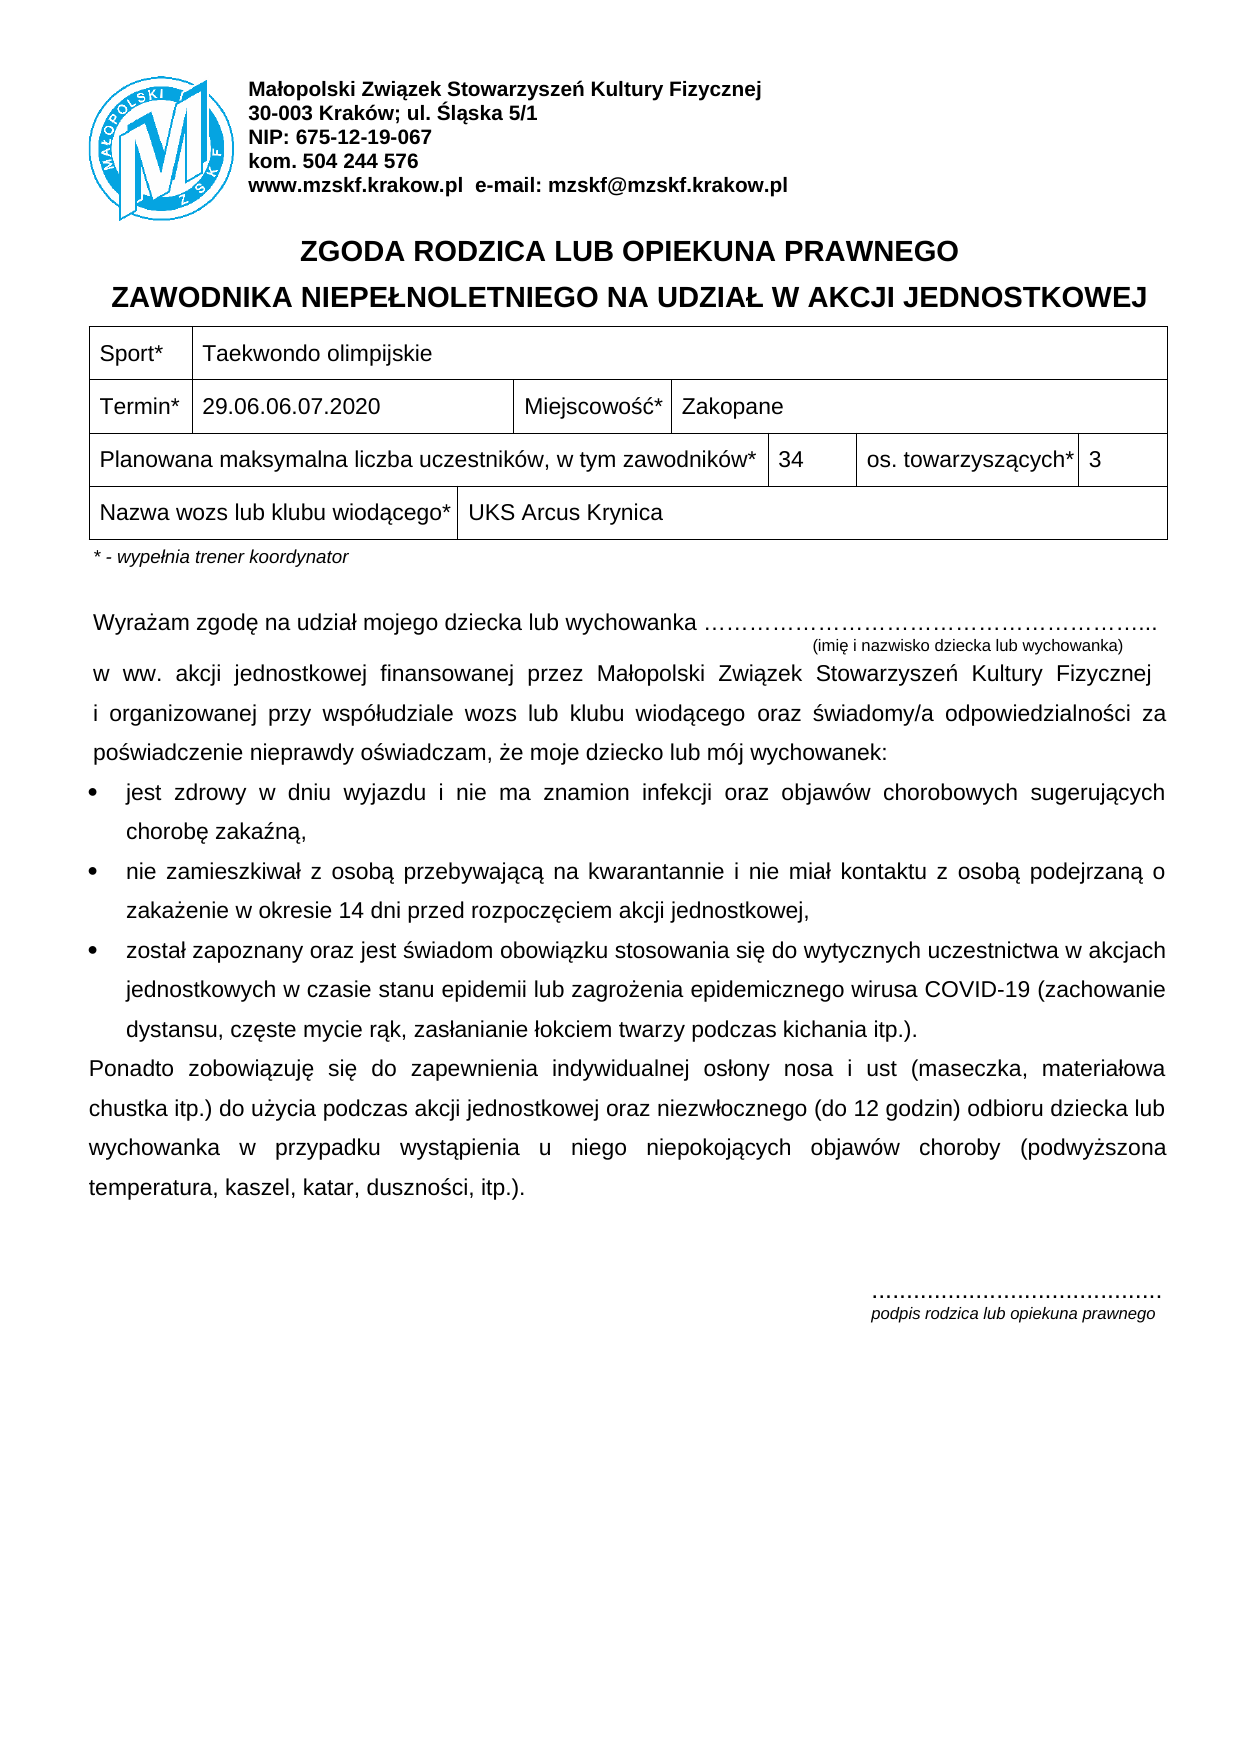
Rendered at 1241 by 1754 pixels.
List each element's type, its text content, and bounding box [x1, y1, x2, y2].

picture [166, 144, 201, 196]
table_cell UKS Arcus Krynica [458, 487, 1167, 539]
picture [175, 165, 234, 221]
picture [91, 79, 192, 203]
table_cell Nazwa wozs lub klubu wiodącego* [90, 487, 457, 539]
table_cell 3 [1079, 434, 1167, 486]
picture [136, 98, 231, 218]
text 30-003 Kraków; ul. Śląska 5/1 [248, 101, 1166, 125]
text kom. 504 244 576 [248, 149, 1166, 173]
picture [88, 76, 150, 136]
picture [142, 175, 149, 195]
text w ww. akcji jednostkowej finansowanej przez Małopolski Związek Stowarzyszeń Kultury Fizycznej i organizowanej przy współudziale wozs lub klubu wiodącego oraz świadomy/a odpowiedzialności za poświadczenie nieprawdy oświadczam, że moje dziecko lub mój wychowanek: [93, 660, 1166, 766]
picture [112, 101, 175, 169]
table_cell Zakopane [672, 380, 1167, 432]
text NIP: 675-12-19-067 [248, 125, 1166, 149]
text www.mzskf.krakow.pl e-mail: mzskf@mzskf.krakow.pl [248, 173, 1166, 197]
text zawodnika niepełnoletniego NA UDZIAŁ W AKCJI jednostkowej [93, 280, 1166, 314]
text Małopolski Związek Stowarzyszeń Kultury Fizycznej [248, 77, 1166, 101]
text podpis rodzica lub opiekuna prawnego [89, 1304, 1166, 1323]
list nie zamieszkiwał z osobą przebywającą na kwarantannie i nie miał kontaktu z osobą podejrzaną o zakażenie w okresie 14 dni przed rozpoczęciem akcji jednostkowej, [89, 858, 1166, 923]
text (imię i nazwisko dziecka lub wychowanka) [93, 636, 1166, 655]
table_cell os. towarzyszących* [857, 434, 1078, 486]
table_header Taekwondo olimpijskie [193, 327, 1167, 379]
list został zapoznany oraz jest świadom obowiązku stosowania się do wytycznych uczestnictwa w akcjach jednostkowych w czasie stanu epidemii lub zagrożenia epidemicznego wirusa COVID-19 (zachowanie dystansu, częste mycie rąk, zasłanianie łokciem twarzy podczas kichania itp.). [89, 937, 1166, 1042]
table_cell 34 [769, 434, 856, 486]
picture [173, 76, 234, 133]
table_cell Termin* [90, 380, 192, 432]
text * - wypełnia trener koordynator [93, 546, 1166, 567]
picture [122, 94, 200, 216]
table_header Sport* [90, 327, 192, 379]
picture [123, 216, 148, 221]
table_cell 29.06.06.07.2020 [193, 380, 513, 432]
text ZGODA RODZICA LUB OPIEKUNa PRAWNego [93, 234, 1166, 268]
picture [88, 161, 118, 221]
list Ponadto zobowiązuję się do zapewnienia indywidualnej osłony nosa i ust (maseczka, materiałowa chustka itp.) do użycia podczas akcji jednostkowej oraz niezwłocznego (do 12 godzin) odbioru dziecka lub wychowanka w przypadku wystąpienia u niego niepokojących objawów choroby (podwyższona temperatura, kaszel, katar, duszności, itp.). [89, 1055, 1166, 1200]
table_cell Miejscowość* [514, 380, 671, 432]
text Wyrażam zgodę na udział mojego dziecka lub wychowanka …………………………………………………... [93, 605, 1166, 636]
text .......................................... [89, 1275, 1166, 1304]
table_cell Planowana maksymalna liczba uczestników, w tym zawodników* [90, 434, 768, 486]
list jest zdrowy w dniu wyjazdu i nie ma znamion infekcji oraz objawów chorobowych sugerujących chorobę zakaźną, [89, 779, 1166, 844]
